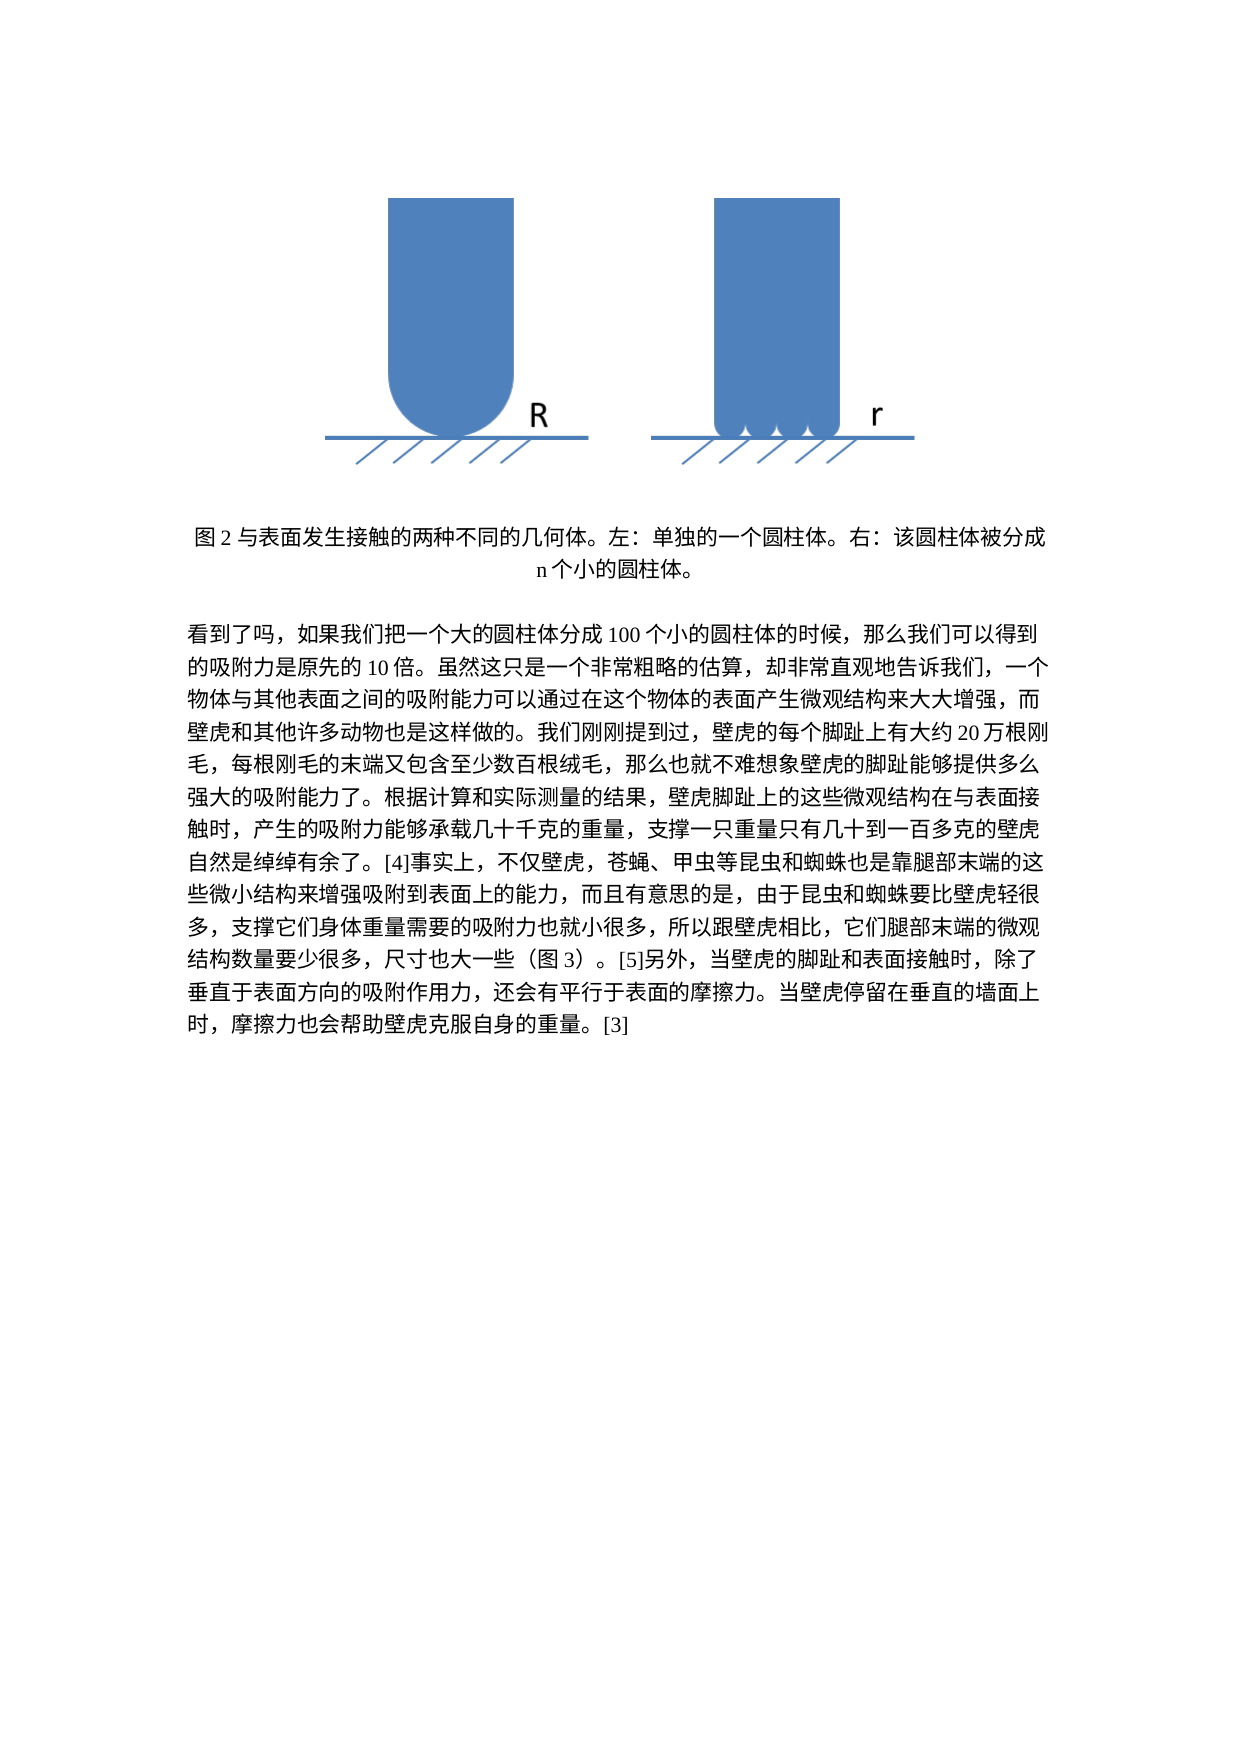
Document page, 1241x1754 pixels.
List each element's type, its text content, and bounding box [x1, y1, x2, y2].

text 图2 与表面发生接触的两种不同的几何体。左：单独的一个圆柱体。右：该圆柱体被分成n个小的圆柱体。 [187, 519, 1053, 584]
text 看到了吗，如果我们把一个大的圆柱体分成100个小的圆柱体的时候，那么我们可以得到的吸附力是原先的10倍。虽然这只是一个非常粗略的估算，却非常直观地告诉我们，一个物体与其他表面之间的吸附能力可以通过在这个物体的表面产生微观结构来大大增强，而壁虎和其他许多动物也是这样做的。我们刚刚提到过，壁虎的每个脚趾上有大约20万根刚毛，每根刚毛的末端又包含至少数百根绒毛，那么也就不难想象壁虎的脚趾能够提供多么强大的吸附能力了。根据计算和实际测量的结果，壁虎脚趾上的这些微观结构在与表面接触时，产生的吸附力能够承载几十千克的重量，支撑一只重量只有几十到一百多克的壁虎自然是绰绰有余了。[4]事实上，不仅壁虎，苍蝇、甲虫等昆虫和蜘蛛也是靠腿部末端的这些微小结构来增强吸附到表面上的能力，而且有意思的是，由于昆虫和蜘蛛要比壁虎轻很多，支撑它们身体重量需要的吸附力也就小很多，所以跟壁虎相比，它们腿部末端的微观结构数量要少很多，尺寸也大一些（图3）。[5]另外，当壁虎的脚趾和表面接触时，除了垂直于表面方向的吸附作用力，还会有平行于表面的摩擦力。当壁虎停留在垂直的墙面上时，摩擦力也会帮助壁虎克服自身的重量。[3] [187, 617, 1053, 1039]
picture [325, 198, 921, 465]
